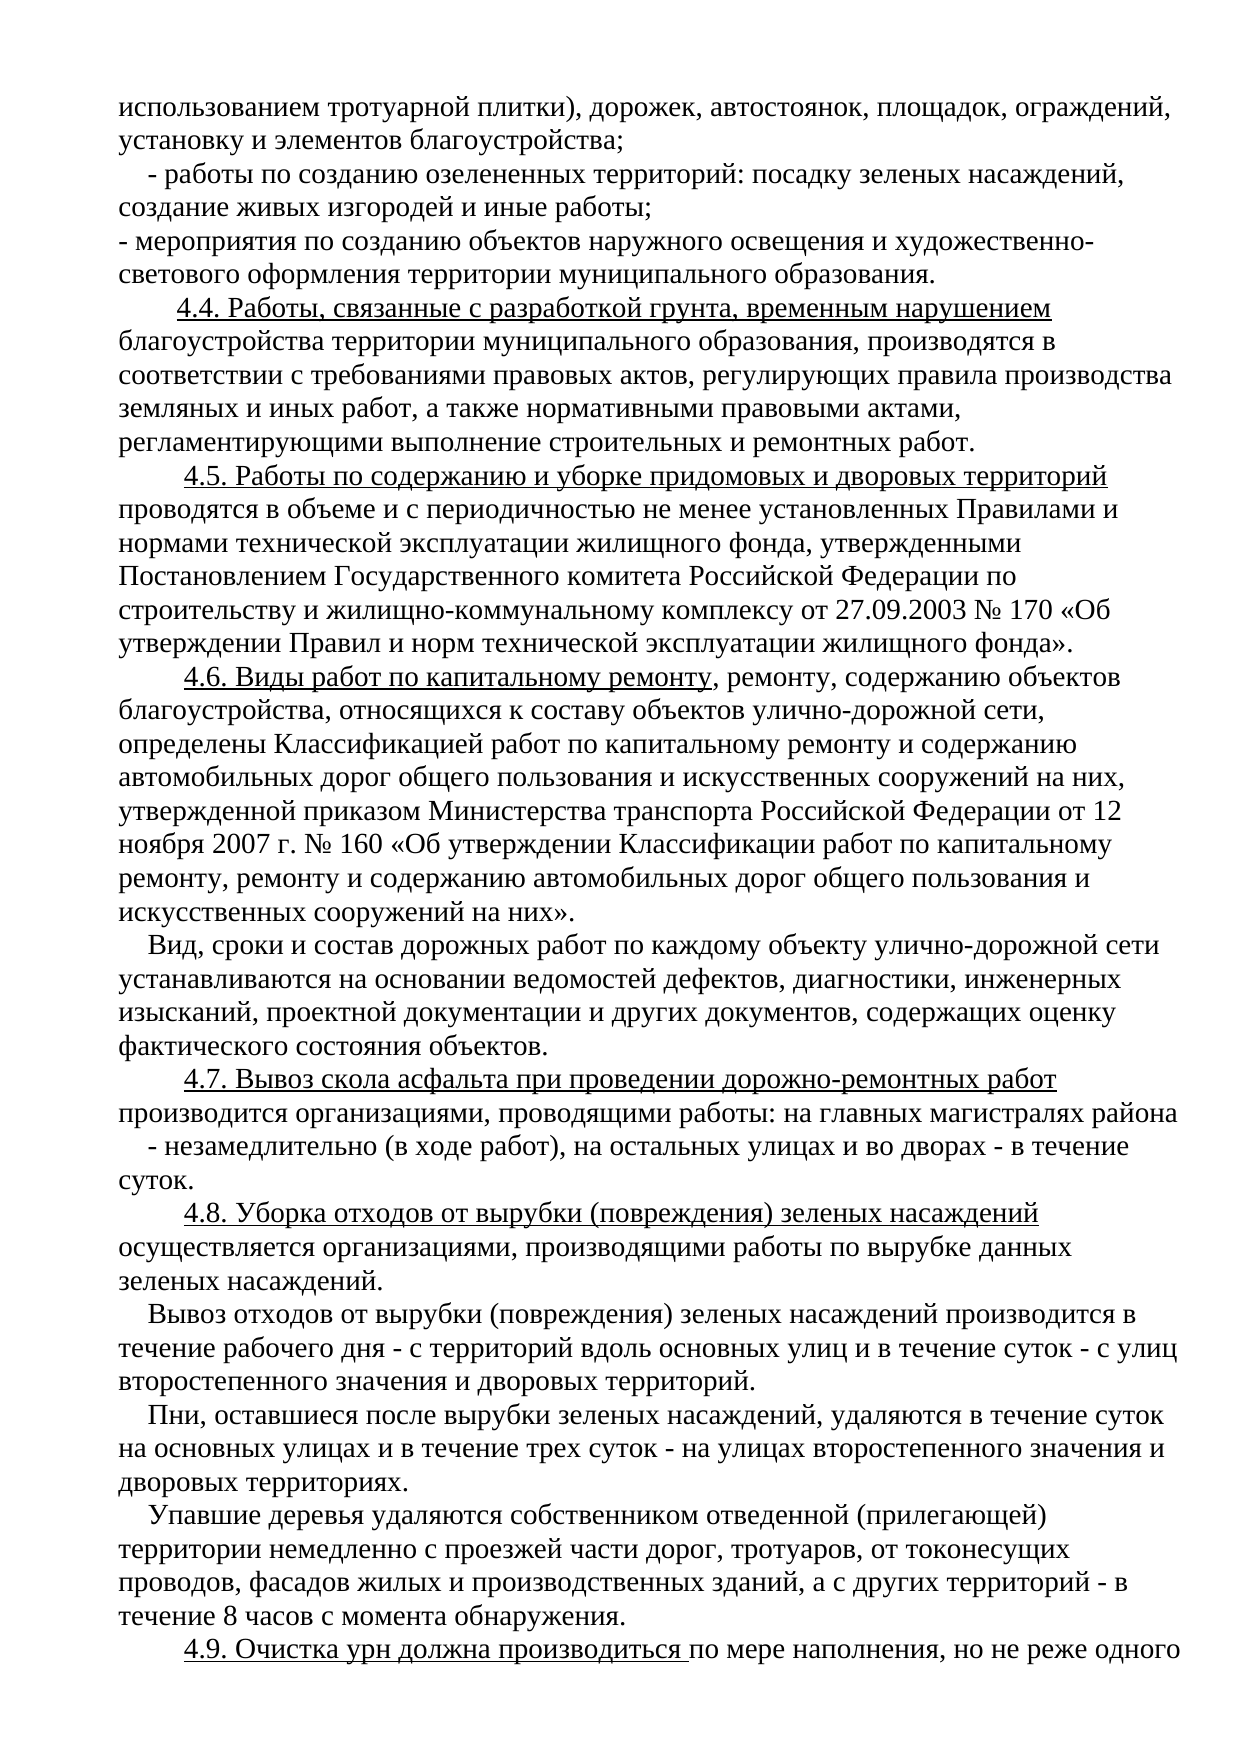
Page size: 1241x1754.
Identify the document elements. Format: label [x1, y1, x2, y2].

text [118, 1128, 1181, 1665]
text [118, 89, 1181, 1128]
